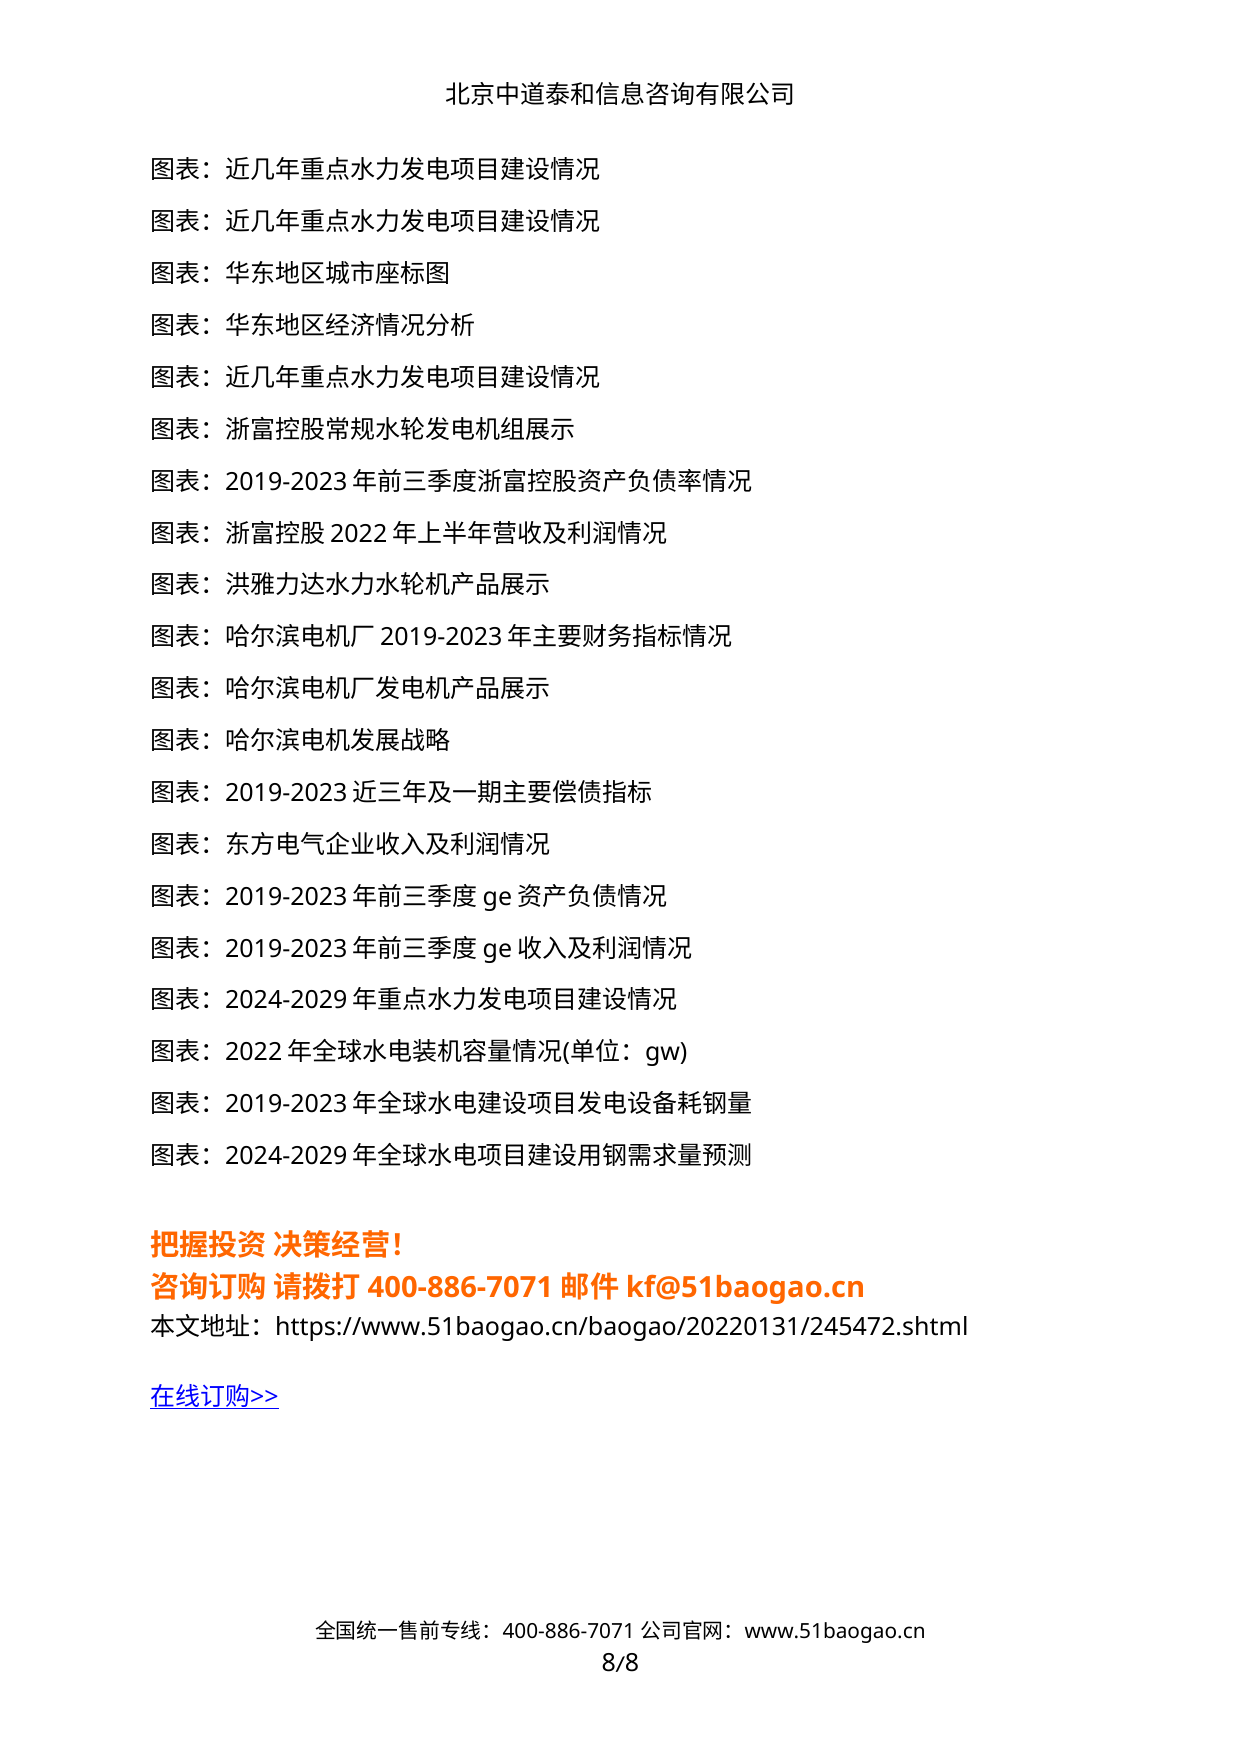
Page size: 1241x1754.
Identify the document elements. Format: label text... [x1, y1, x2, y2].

text 图表：哈尔滨电机厂2019-2023年主要财务指标情况 [150, 617, 1090, 653]
text 把握投资 决策经营！咨询订购 请拨打 400-886-7071 邮件 kf@51baogao.cn本文地址：https://www.51baogao.cn/baogao/20220131/245472.shtml [150, 1187, 1090, 1342]
text 图表：东方电气企业收入及利润情况 [150, 824, 1090, 861]
text 图表：2019-2023年前三季度浙富控股资产负债率情况 [150, 461, 1090, 497]
text 图表：洪雅力达水力水轮机产品展示 [150, 565, 1090, 601]
text 图表：2024-2029年全球水电项目建设用钢需求量预测 [150, 1136, 1090, 1172]
text 图表：2019-2023年前三季度ge资产负债情况 [150, 876, 1090, 912]
text 图表：哈尔滨电机发展战略 [150, 721, 1090, 757]
text 图表：近几年重点水力发电项目建设情况 [150, 202, 1090, 238]
text 图表：近几年重点水力发电项目建设情况 [150, 357, 1090, 394]
text 图表：华东地区城市座标图 [150, 254, 1090, 290]
text 图表：近几年重点水力发电项目建设情况 [150, 150, 1090, 186]
text 图表：哈尔滨电机厂发电机产品展示 [150, 669, 1090, 705]
text 在线订购>> [150, 1342, 1090, 1413]
text 图表：2019-2023年全球水电建设项目发电设备耗钢量 [150, 1084, 1090, 1120]
text 图表：2022年全球水电装机容量情况(单位：gw) [150, 1032, 1090, 1068]
text 图表：2024-2029年重点水力发电项目建设情况 [150, 980, 1090, 1016]
text 图表：浙富控股2022年上半年营收及利润情况 [150, 513, 1090, 549]
text 图表：2019-2023近三年及一期主要偿债指标 [150, 772, 1090, 809]
text 图表：华东地区经济情况分析 [150, 306, 1090, 342]
text 图表：浙富控股常规水轮发电机组展示 [150, 409, 1090, 446]
text 图表：2019-2023年前三季度ge收入及利润情况 [150, 928, 1090, 964]
